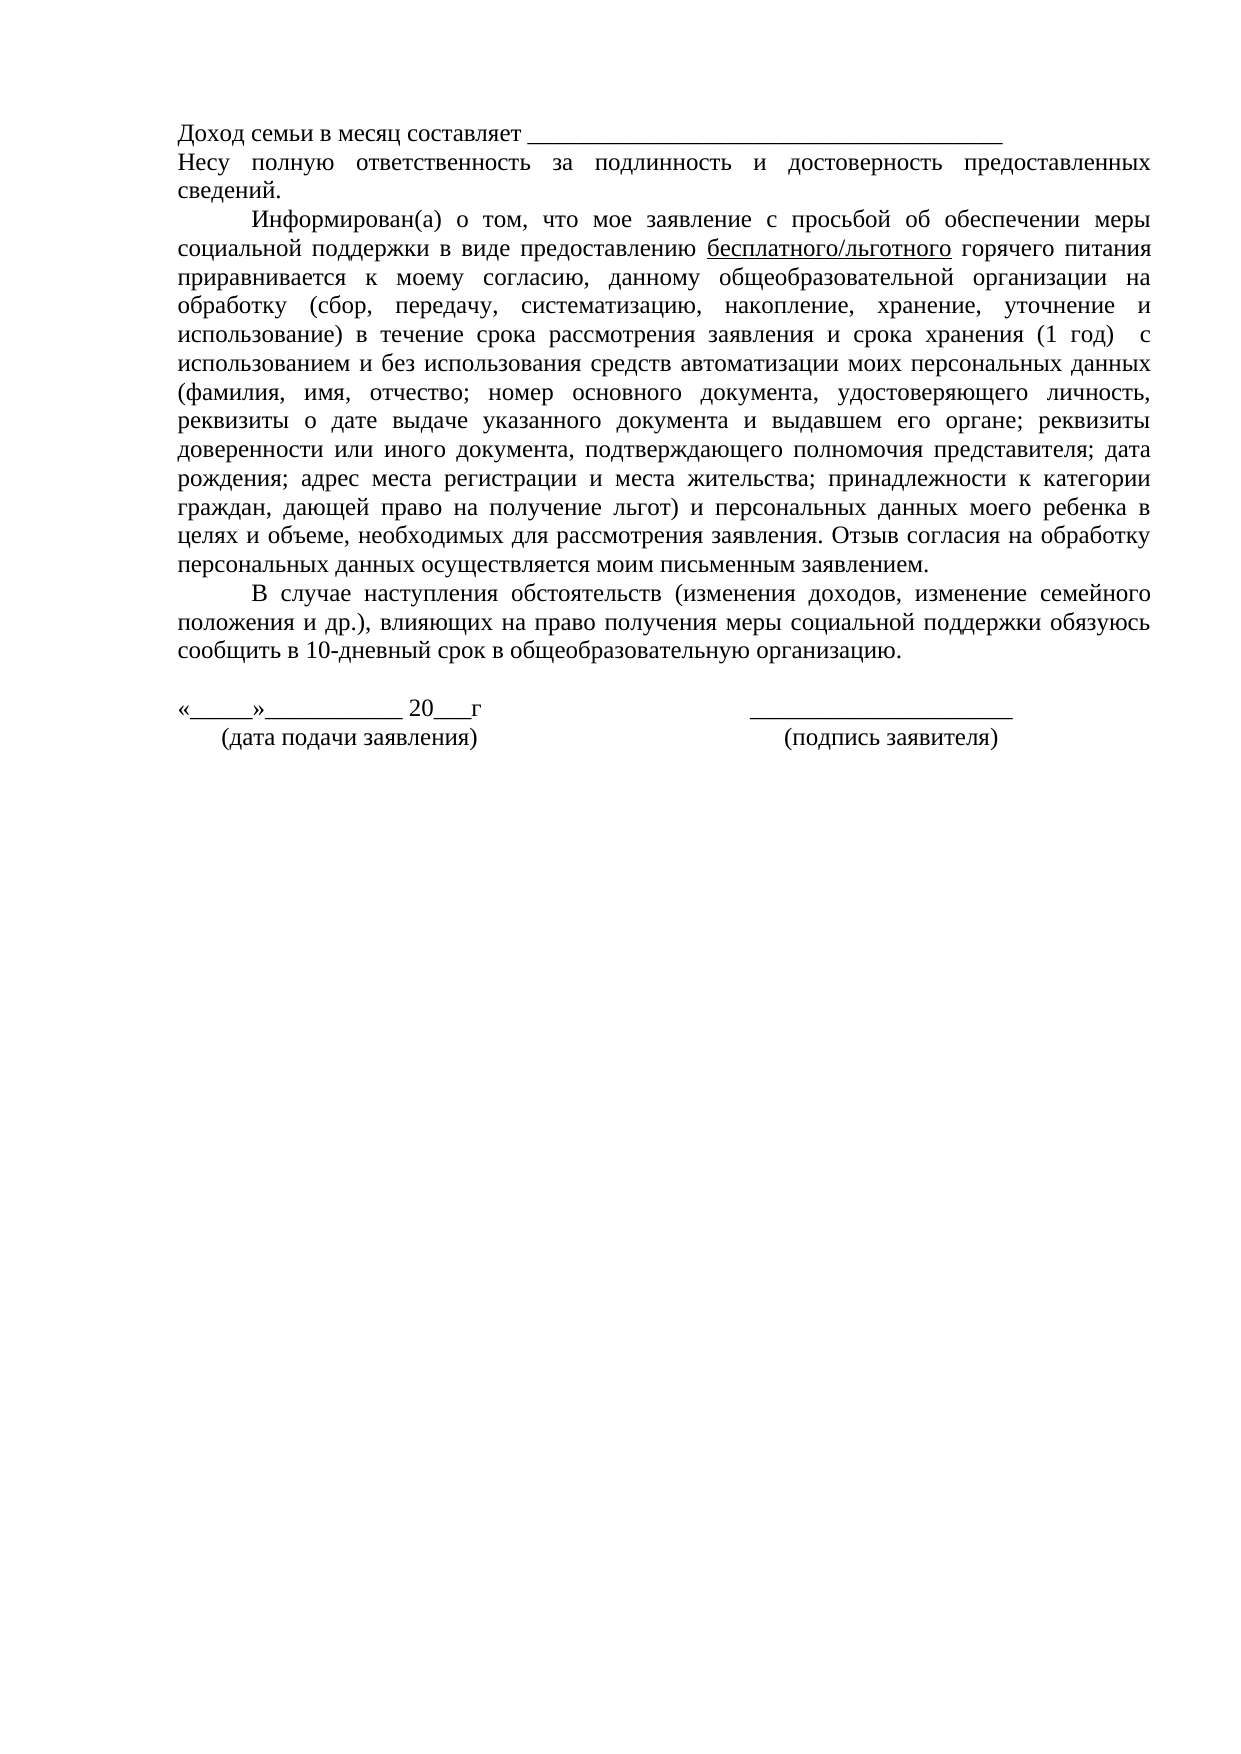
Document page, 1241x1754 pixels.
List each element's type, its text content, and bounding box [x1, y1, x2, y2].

text В случае наступления обстоятельств (изменения доходов, изменение семейного положения и др.), влияющих на право получения меры социальной поддержки обязуюсь сообщить в 10-дневный срок в общеобразовательную организацию. [177, 578, 1152, 664]
text Несу полную ответственность за подлинность и достоверность предоставленных сведений. [177, 147, 1152, 204]
text Доход семьи в месяц составляет ______________________________________ [177, 118, 1152, 147]
text «_____»___________ 20___г _____________________ [177, 693, 1152, 722]
text Информирован(а) о том, что мое заявление с просьбой об обеспечении меры социальной поддержки в виде предоставлению бесплатного/льготного горячего питания приравнивается к моему согласию, данному общеобразовательной организации на обработку (сбор, передачу, систематизацию, накопление, хранение, уточнение и использование) в течение срока рассмотрения заявления и срока хранения (1 год) с использованием и без использования средств автоматизации моих персональных данных (фамилия, имя, отчество; номер основного документа, удостоверяющего личность, реквизиты о дате выдаче указанного документа и выдавшем его органе; реквизиты доверенности или иного документа, подтверждающего полномочия представителя; дата рождения; адрес места регистрации и места жительства; принадлежности к категории граждан, дающей право на получение льгот) и персональных данных моего ребенка в целях и объеме, необходимых для рассмотрения заявления. Отзыв согласия на обработку персональных данных осуществляется моим письменным заявлением. [177, 204, 1152, 578]
text (дата подачи заявления) (подпись заявителя) [177, 722, 1152, 751]
